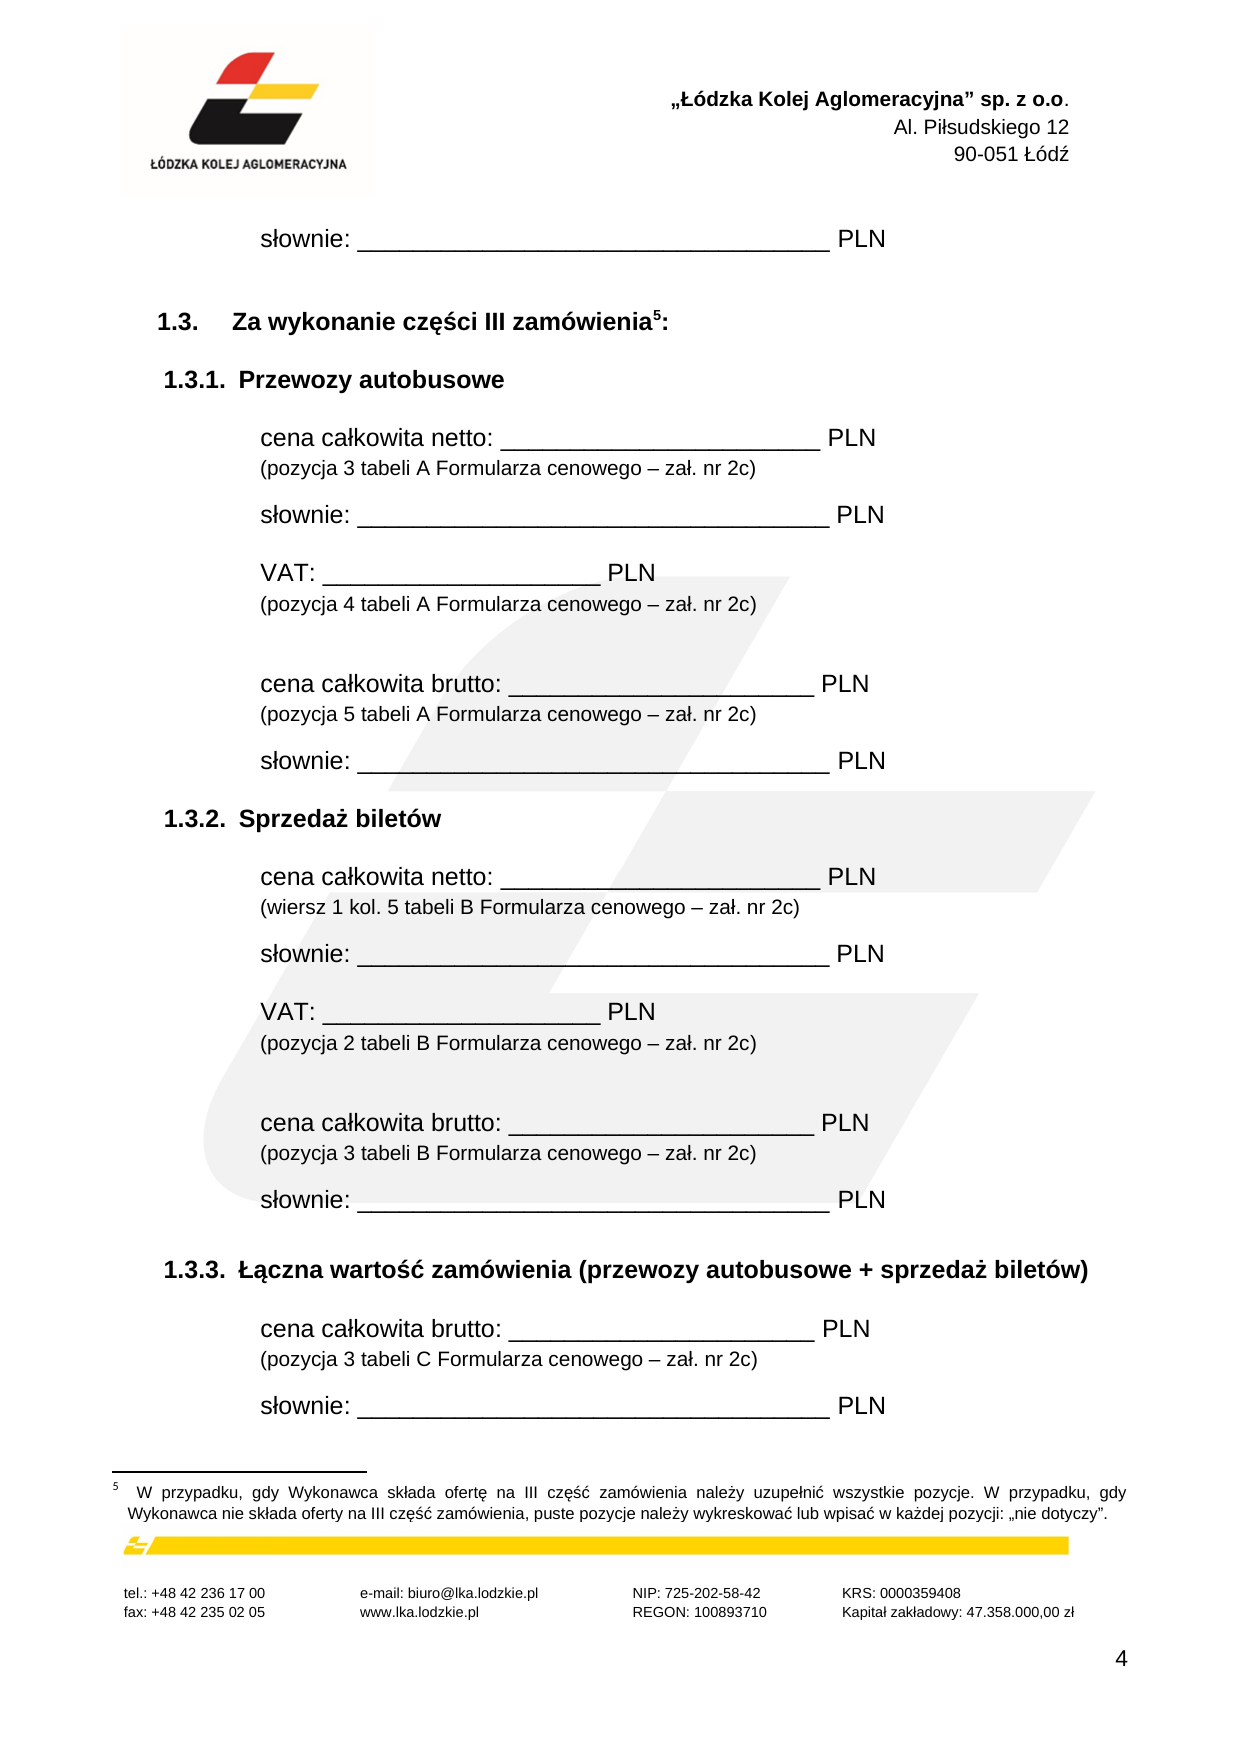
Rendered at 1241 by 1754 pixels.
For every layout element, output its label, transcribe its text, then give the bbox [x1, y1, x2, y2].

list słownie: __________________________________ PLN [157, 1185, 1128, 1214]
list VAT: ____________________ PLN [157, 558, 1128, 587]
text (pozycja 4 tabeli A Formularza cenowego – zał. nr 2c) [186, 591, 1128, 615]
list Sprzedaż biletów [163, 804, 1128, 833]
list słownie: __________________________________ PLN [157, 500, 1128, 529]
list cena całkowita netto: _______________________ PLN [157, 423, 1128, 452]
list Za wykonanie części III zamówienia: [157, 307, 1128, 336]
list cena całkowita brutto: ______________________ PLN [157, 1108, 1128, 1137]
list słownie: __________________________________ PLN [157, 1391, 1128, 1419]
list Łączna wartość zamówienia (przewozy autobusowe + sprzedaż biletów) [163, 1256, 1128, 1284]
list słownie: __________________________________ PLN [157, 939, 1128, 968]
text (pozycja 3 tabeli B Formularza cenowego – zał. nr 2c) [186, 1141, 1128, 1165]
text (wiersz 1 kol. 5 tabeli B Formularza cenowego – zał. nr 2c) [186, 895, 1128, 919]
text (pozycja 3 tabeli C Formularza cenowego – zał. nr 2c) [186, 1347, 1128, 1371]
list słownie: __________________________________ PLN [157, 746, 1128, 775]
list Przewozy autobusowe [163, 365, 1128, 394]
text (pozycja 5 tabeli A Formularza cenowego – zał. nr 2c) [186, 702, 1128, 726]
picture [0, 12, 1240, 1754]
list cena całkowita brutto: ______________________ PLN [157, 1313, 1128, 1342]
list cena całkowita netto: _______________________ PLN [157, 862, 1128, 891]
list VAT: ____________________ PLN [157, 997, 1128, 1026]
text (pozycja 3 tabeli A Formularza cenowego – zał. nr 2c) [186, 456, 1128, 480]
text (pozycja 2 tabeli B Formularza cenowego – zał. nr 2c) [186, 1030, 1128, 1054]
list słownie: __________________________________ PLN [157, 224, 1128, 253]
list cena całkowita brutto: ______________________ PLN [157, 669, 1128, 698]
